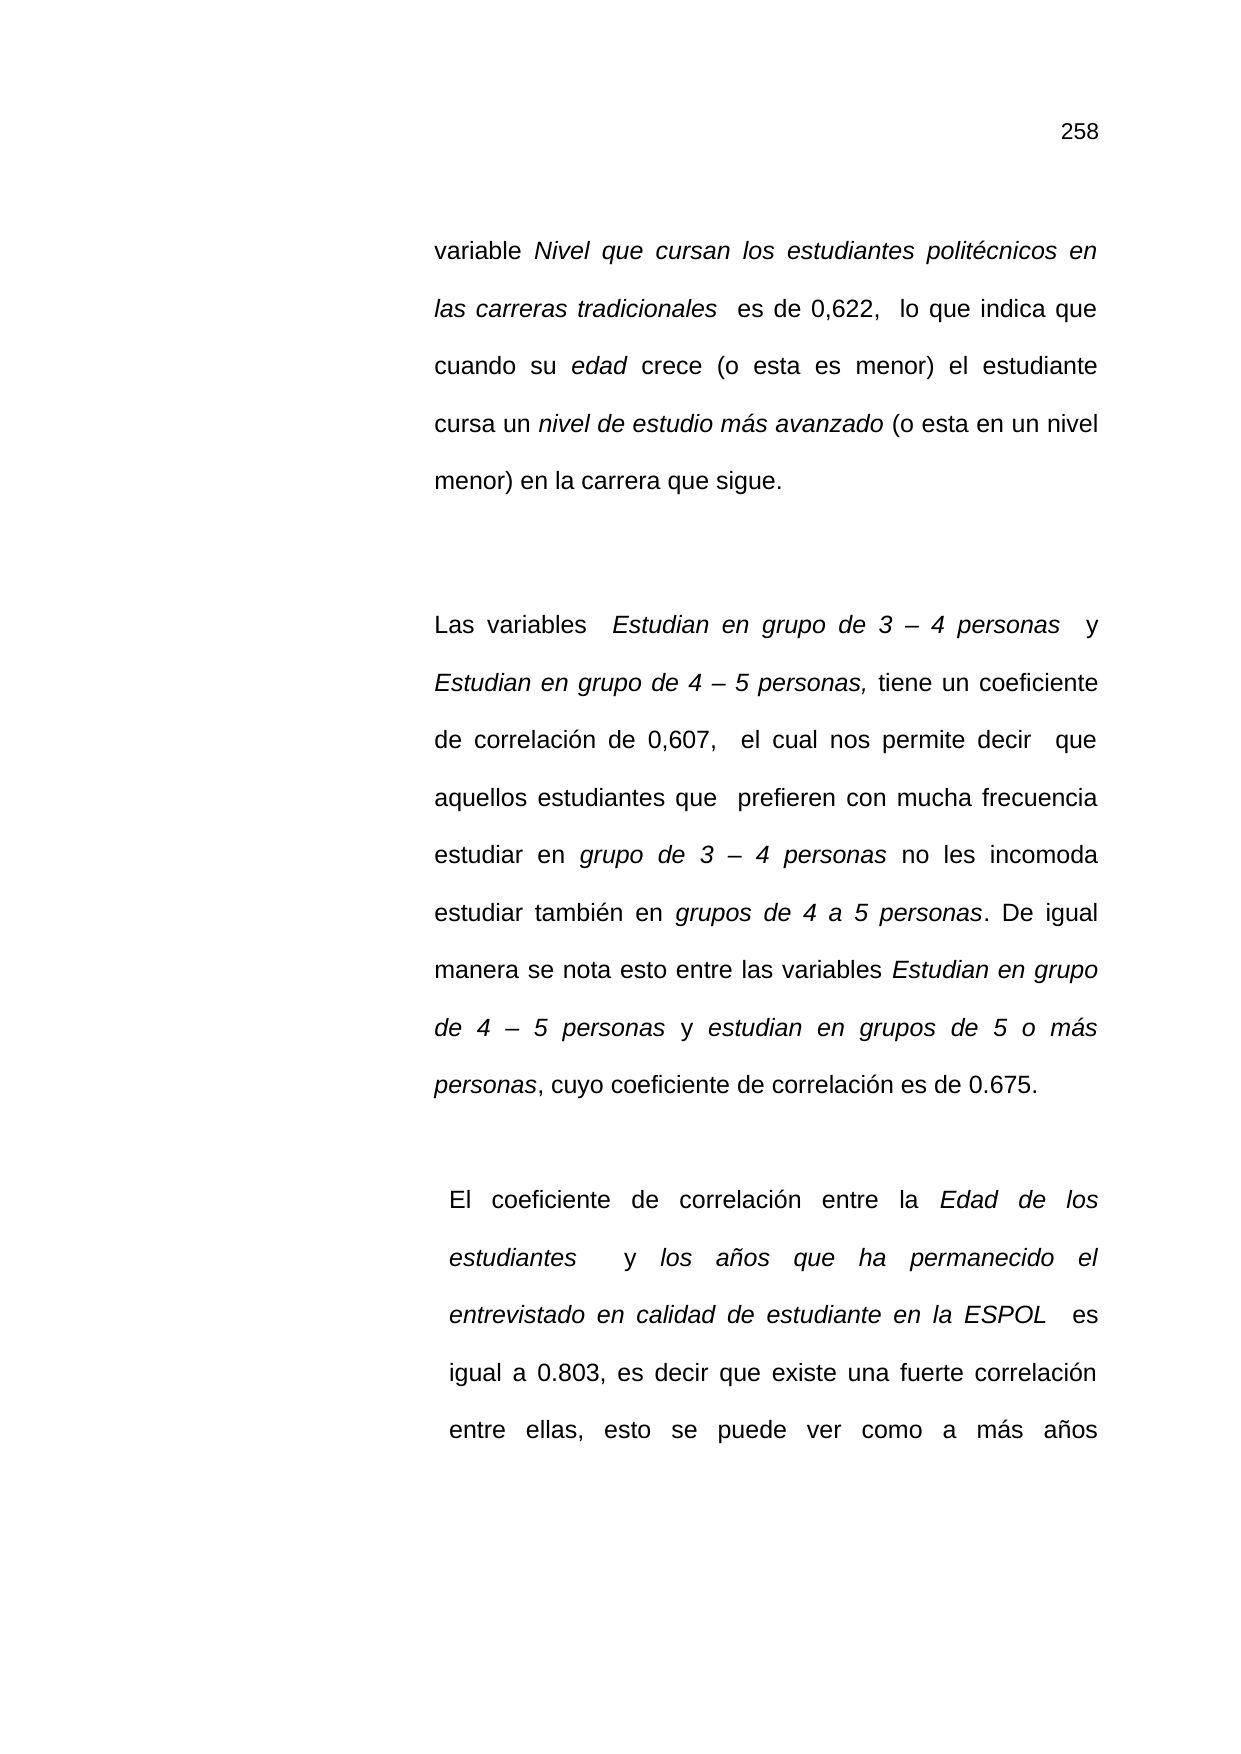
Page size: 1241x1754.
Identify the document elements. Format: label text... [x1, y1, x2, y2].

text Las variables Estudian en grupo de 3 – 4 personas y Estudian en grupo de 4 – 5 personas, tiene un coeficiente de correlación de 0,607, el cual nos permite decir que aquellos estudiantes que prefieren con mucha frecuencia estudiar en grupo de 3 – 4 personas no les incomoda estudiar también en grupos de 4 a 5 personas. De igual manera se nota esto entre las variables Estudian en grupo de 4 – 5 personas y estudian en grupos de 5 o más personas, cuyo coeficiente de correlación es de 0.675. [434, 610, 1098, 1099]
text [449, 1185, 1098, 1444]
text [434, 236, 1098, 495]
